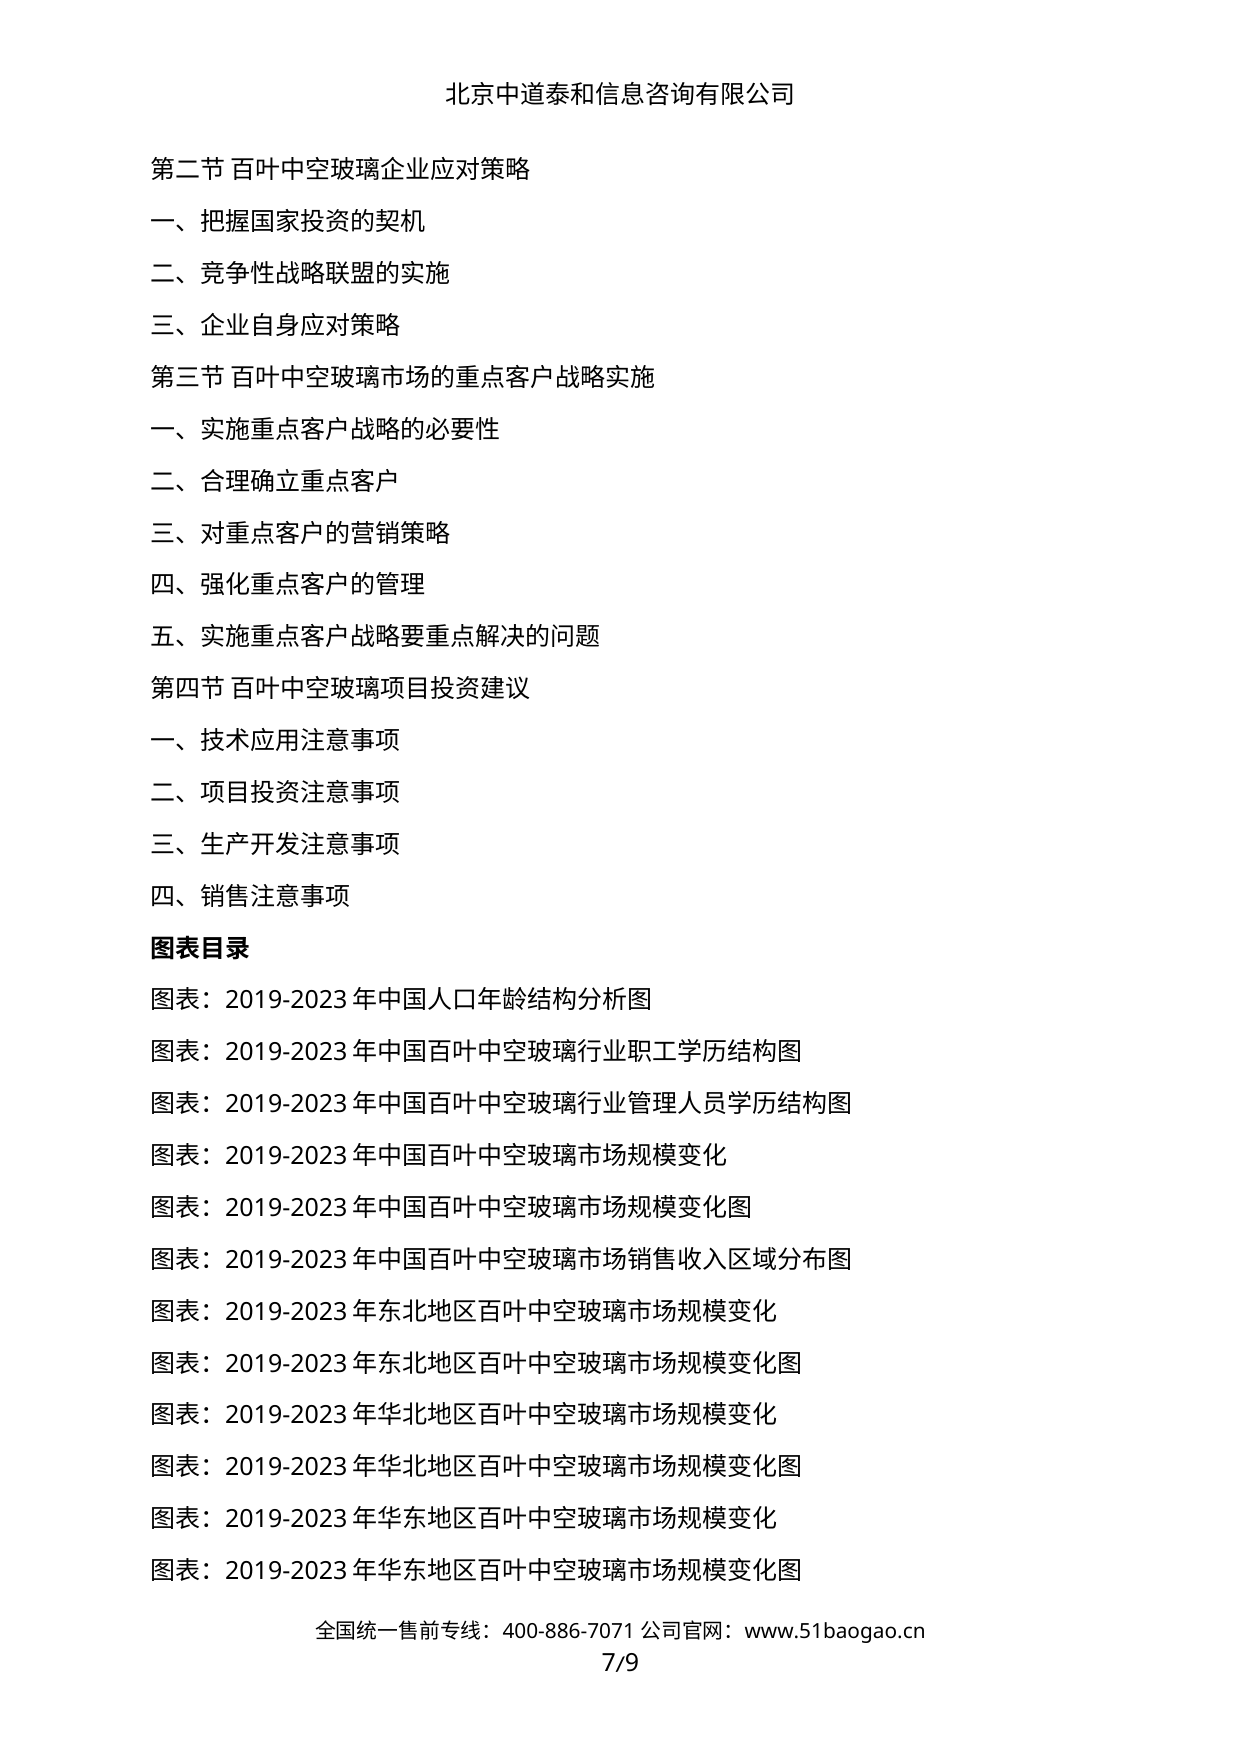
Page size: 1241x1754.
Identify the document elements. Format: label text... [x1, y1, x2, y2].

text 四、销售注意事项 [150, 876, 1090, 912]
text 图表目录 [150, 928, 1090, 964]
text 图表：2019-2023年华东地区百叶中空玻璃市场规模变化图 [150, 1551, 1090, 1587]
text 图表：2019-2023年中国百叶中空玻璃市场规模变化图 [150, 1187, 1090, 1224]
text 图表：2019-2023年中国百叶中空玻璃市场销售收入区域分布图 [150, 1239, 1090, 1276]
text 图表：2019-2023年中国百叶中空玻璃行业职工学历结构图 [150, 1032, 1090, 1068]
text 二、合理确立重点客户 [150, 461, 1090, 497]
text 图表：2019-2023年东北地区百叶中空玻璃市场规模变化图 [150, 1343, 1090, 1379]
text 二、项目投资注意事项 [150, 772, 1090, 809]
text 四、强化重点客户的管理 [150, 565, 1090, 601]
text 图表：2019-2023年东北地区百叶中空玻璃市场规模变化 [150, 1291, 1090, 1327]
text 三、对重点客户的营销策略 [150, 513, 1090, 549]
text 三、企业自身应对策略 [150, 306, 1090, 342]
text 一、实施重点客户战略的必要性 [150, 409, 1090, 446]
text 图表：2019-2023年华东地区百叶中空玻璃市场规模变化 [150, 1499, 1090, 1535]
text 一、技术应用注意事项 [150, 721, 1090, 757]
text 图表：2019-2023年华北地区百叶中空玻璃市场规模变化 [150, 1395, 1090, 1431]
text 二、竞争性战略联盟的实施 [150, 254, 1090, 290]
text 三、生产开发注意事项 [150, 824, 1090, 861]
text 图表：2019-2023年中国百叶中空玻璃市场规模变化 [150, 1136, 1090, 1172]
text 第四节 百叶中空玻璃项目投资建议 [150, 669, 1090, 705]
text 图表：2019-2023年华北地区百叶中空玻璃市场规模变化图 [150, 1447, 1090, 1483]
text 图表：2019-2023年中国人口年龄结构分析图 [150, 980, 1090, 1016]
text 第二节 百叶中空玻璃企业应对策略 [150, 150, 1090, 186]
text 图表：2019-2023年中国百叶中空玻璃行业管理人员学历结构图 [150, 1084, 1090, 1120]
text 第三节 百叶中空玻璃市场的重点客户战略实施 [150, 357, 1090, 394]
text 五、实施重点客户战略要重点解决的问题 [150, 617, 1090, 653]
text 一、把握国家投资的契机 [150, 202, 1090, 238]
